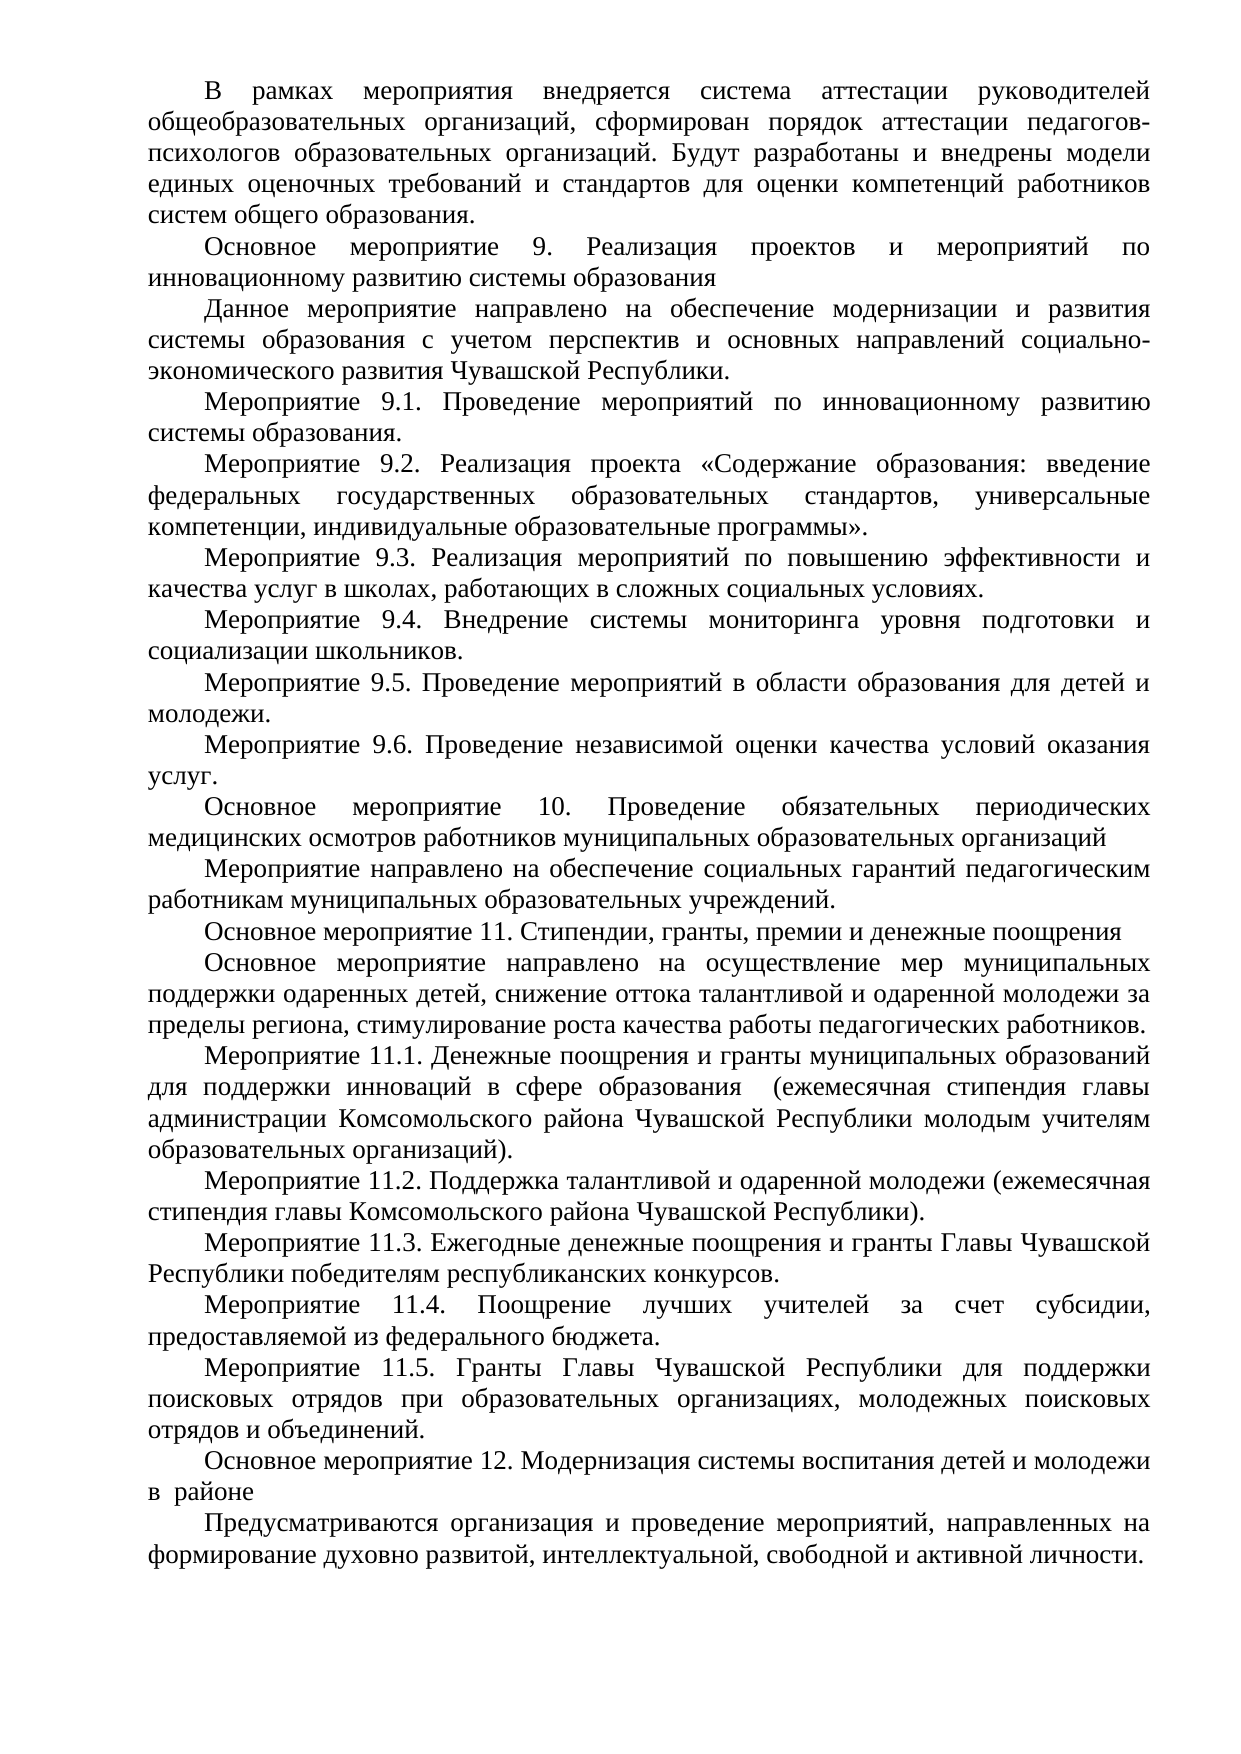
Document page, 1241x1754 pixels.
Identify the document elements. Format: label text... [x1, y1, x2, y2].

text Основное мероприятие 12. Модернизация системы воспитания детей и молодежи в районе [148, 1444, 1152, 1507]
text Мероприятие 11.1. Денежные поощрения и гранты муниципальных образований для поддержки инноваций в сфере образования (ежемесячная стипендия главы администрации Комсомольского района Чувашской Республики молодым учителям образовательных организаций). [148, 1039, 1152, 1164]
text Мероприятие 9.5. Проведение мероприятий в области образования для детей и молодежи. [148, 666, 1152, 728]
text Мероприятие 9.4. Внедрение системы мониторинга уровня подготовки и социализации школьников. [148, 603, 1152, 666]
text Основное мероприятие 11. Стипендии, гранты, премии и денежные поощрения [148, 915, 1152, 946]
text Предусматриваются организация и проведение мероприятий, направленных на формирование духовно развитой, интеллектуальной, свободной и активной личности. [148, 1507, 1152, 1569]
text Мероприятие 11.2. Поддержка талантливой и одаренной молодежи (ежемесячная стипендия главы Комсомольского района Чувашской Республики). [148, 1164, 1152, 1226]
text Основное мероприятие направлено на осуществление мер муниципальных поддержки одаренных детей, снижение оттока талантливой и одаренной молодежи за пределы региона, стимулирование роста качества работы педагогических работников. [148, 946, 1152, 1039]
text Мероприятие 9.2. Реализация проекта «Содержание образования: введение федеральных государственных образовательных стандартов, универсальные компетенции, индивидуальные образовательные программы». [148, 448, 1152, 541]
text Мероприятие 11.5. Гранты Главы Чувашской Республики для поддержки поисковых отрядов при образовательных организациях, молодежных поисковых отрядов и объединений. [148, 1351, 1152, 1444]
text Мероприятие 11.4. Поощрение лучших учителей за счет субсидии, предоставляемой из федерального бюджета. [148, 1288, 1152, 1351]
text Мероприятие 9.3. Реализация мероприятий по повышению эффективности и качества услуг в школах, работающих в сложных социальных условиях. [148, 541, 1152, 603]
text Мероприятие 11.3. Ежегодные денежные поощрения и гранты Главы Чувашской Республики победителям республиканских конкурсов. [148, 1226, 1152, 1288]
text Мероприятие направлено на обеспечение социальных гарантий педагогическим работникам муниципальных образовательных учреждений. [148, 852, 1152, 915]
text В рамках мероприятия внедряется система аттестации руководителей общеобразовательных организаций, сформирован порядок аттестации педагогов-психологов образовательных организаций. Будут разработаны и внедрены модели единых оценочных требований и стандартов для оценки компетенций работников систем общего образования. [148, 74, 1152, 229]
text Мероприятие 9.1. Проведение мероприятий по инновационному развитию системы образования. [148, 385, 1152, 448]
text Мероприятие 9.6. Проведение независимой оценки качества условий оказания услуг. [148, 728, 1152, 790]
text Данное мероприятие направлено на обеспечение модернизации и развития системы образования с учетом перспектив и основных направлений социально-экономического развития Чувашской Республики. [148, 292, 1152, 385]
text Основное мероприятие 10. Проведение обязательных периодических медицинских осмотров работников муниципальных образовательных организаций [148, 790, 1152, 852]
text Основное мероприятие 9. Реализация проектов и мероприятий по инновационному развитию системы образования [148, 229, 1152, 292]
